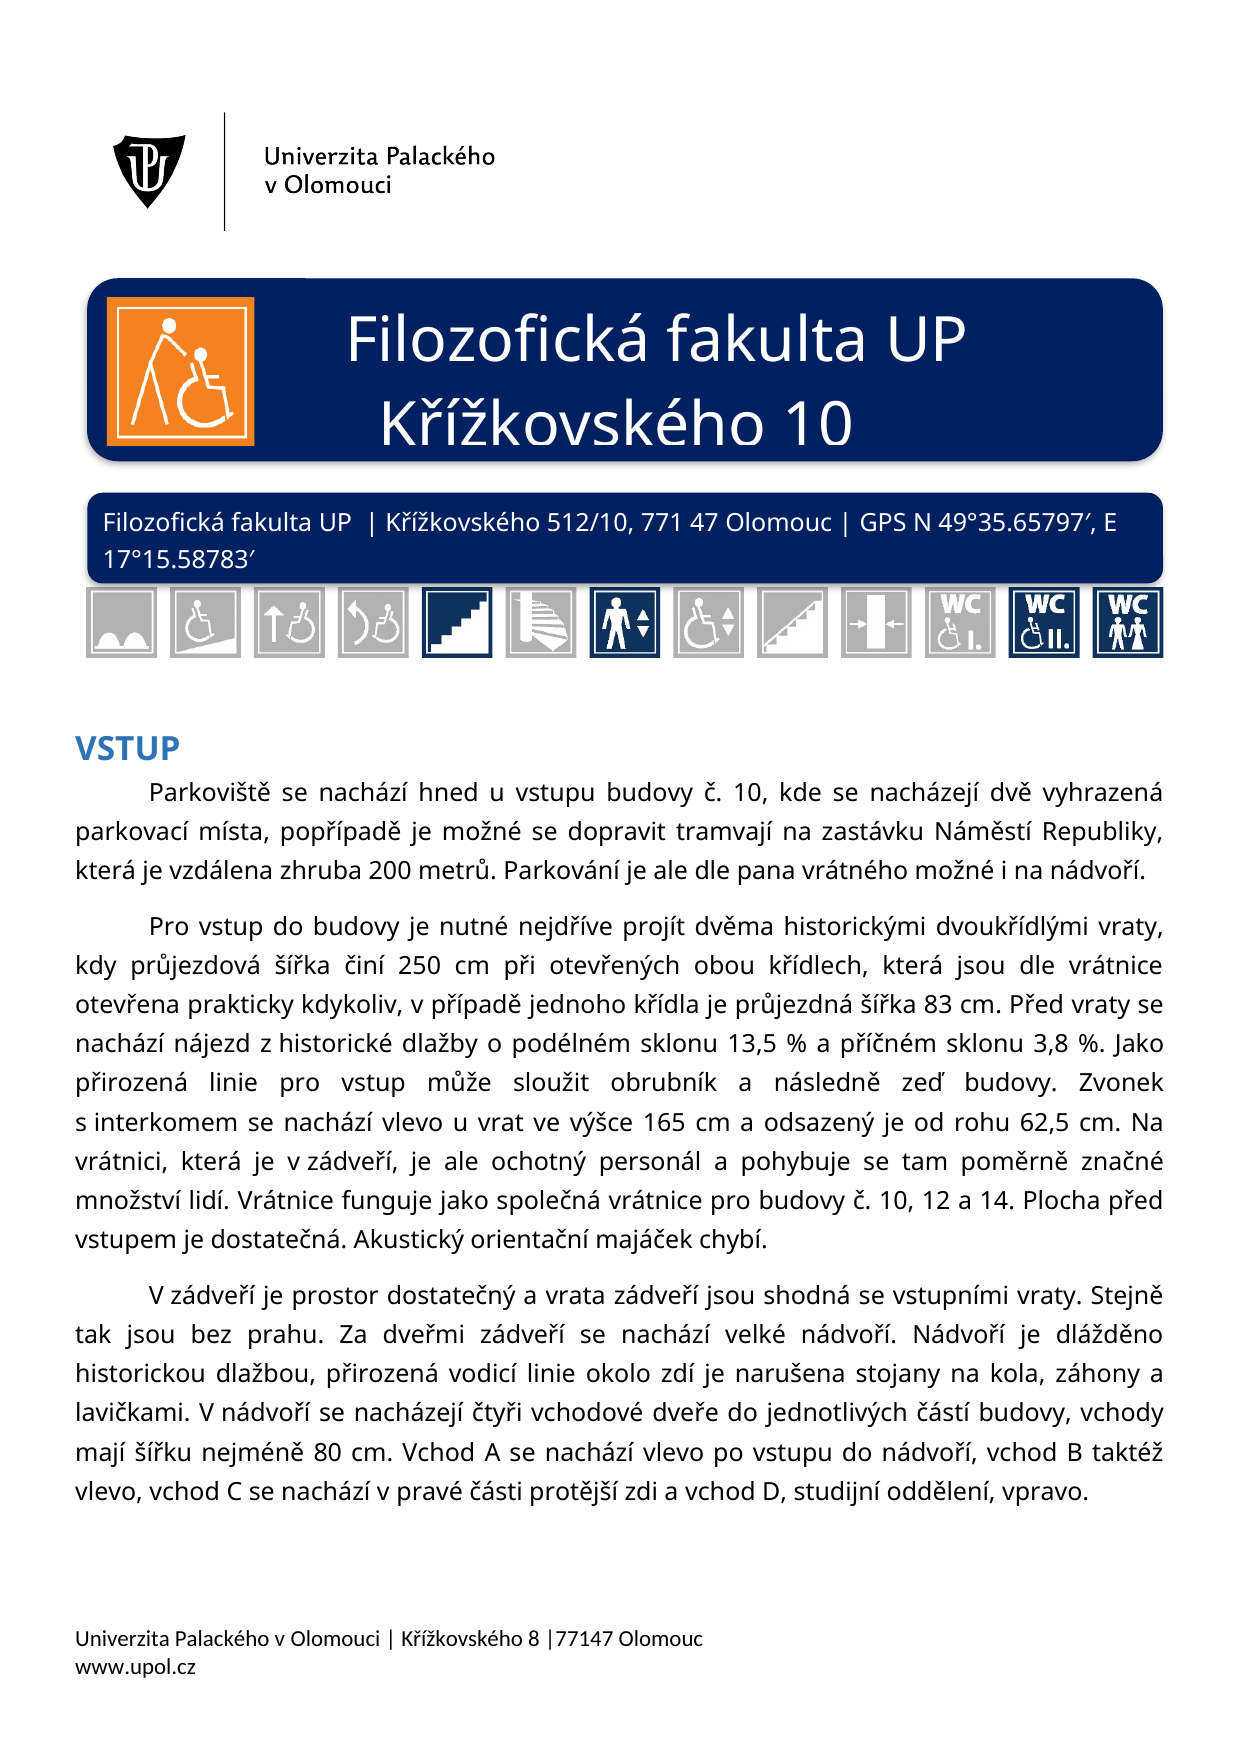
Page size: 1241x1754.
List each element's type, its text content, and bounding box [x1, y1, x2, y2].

subtitle VSTUP [75, 725, 1165, 771]
table_header [746, 592, 830, 666]
table_header [914, 592, 997, 666]
picture [75, 73, 533, 269]
table_header [578, 592, 662, 666]
picture [421, 587, 493, 658]
table_header [662, 592, 746, 666]
picture [589, 587, 661, 658]
text Parkoviště se nachází hned u vstupu budovy č. 10, kde se nacházejí dvě vyhrazená parkovací místa, popřípadě je možné se dopravit tramvají na zastávku Náměstí Republiky, která je vzdálena zhruba 200 metrů. Parkování je ale dle pana vrátného možné i na nádvoří. [75, 774, 1165, 887]
text V zádveří je prostor dostatečný a vrata zádveří jsou shodná se vstupními vraty. Stejně tak jsou bez prahu. Za dveřmi zádveří se nachází velké nádvoří. Nádvoří je dlážděno historickou dlažbou, přirozená vodicí linie okolo zdí je narušena stojany na kola, záhony a lavičkami. V nádvoří se nacházejí čtyři vchodové dveře do jednotlivých částí budovy, vchody mají šířku nejméně 80 cm. Vchod A se nachází vlevo po vstupu do nádvoří, vchod B taktéž vlevo, vchod C se nachází v pravé části protější zdi a vchod D, studijní oddělení, vpravo. [75, 1277, 1165, 1507]
picture [1092, 587, 1164, 658]
table_header [327, 592, 411, 666]
table_header [998, 592, 1081, 666]
table_header [1081, 587, 1165, 666]
table_header [830, 592, 914, 666]
text Pro vstup do budovy je nutné nejdříve projít dvěma historickými dvoukřídlými vraty, kdy průjezdová šířka činí 250 cm při otevřených obou křídlech, která jsou dle vrátnice otevřena prakticky kdykoliv, v případě jednoho křídla je průjezdná šířka 83 cm. Před vraty se nachází nájezd z historické dlažby o podélném sklonu 13,5 % a příčném sklonu 3,8 %. Jako přirozená linie pro vstup může sloužit obrubník a následně zeď budovy. Zvonek s interkomem se nachází vlevo u vrat ve výšce 165 cm a odsazený je od rohu 62,5 cm. Na vrátnici, která je v zádveří, je ale ochotný personál a pohybuje se tam poměrně značné množství lidí. Vrátnice funguje jako společná vrátnice pro budovy č. 10, 12 a 14. Plocha před vstupem je dostatečná. Akustický orientační majáček chybí. [75, 908, 1165, 1256]
table_header [159, 592, 243, 666]
table_header [243, 592, 327, 666]
picture [1008, 587, 1080, 658]
table_header [494, 592, 578, 666]
table_header [411, 592, 494, 666]
table_header [75, 587, 159, 666]
